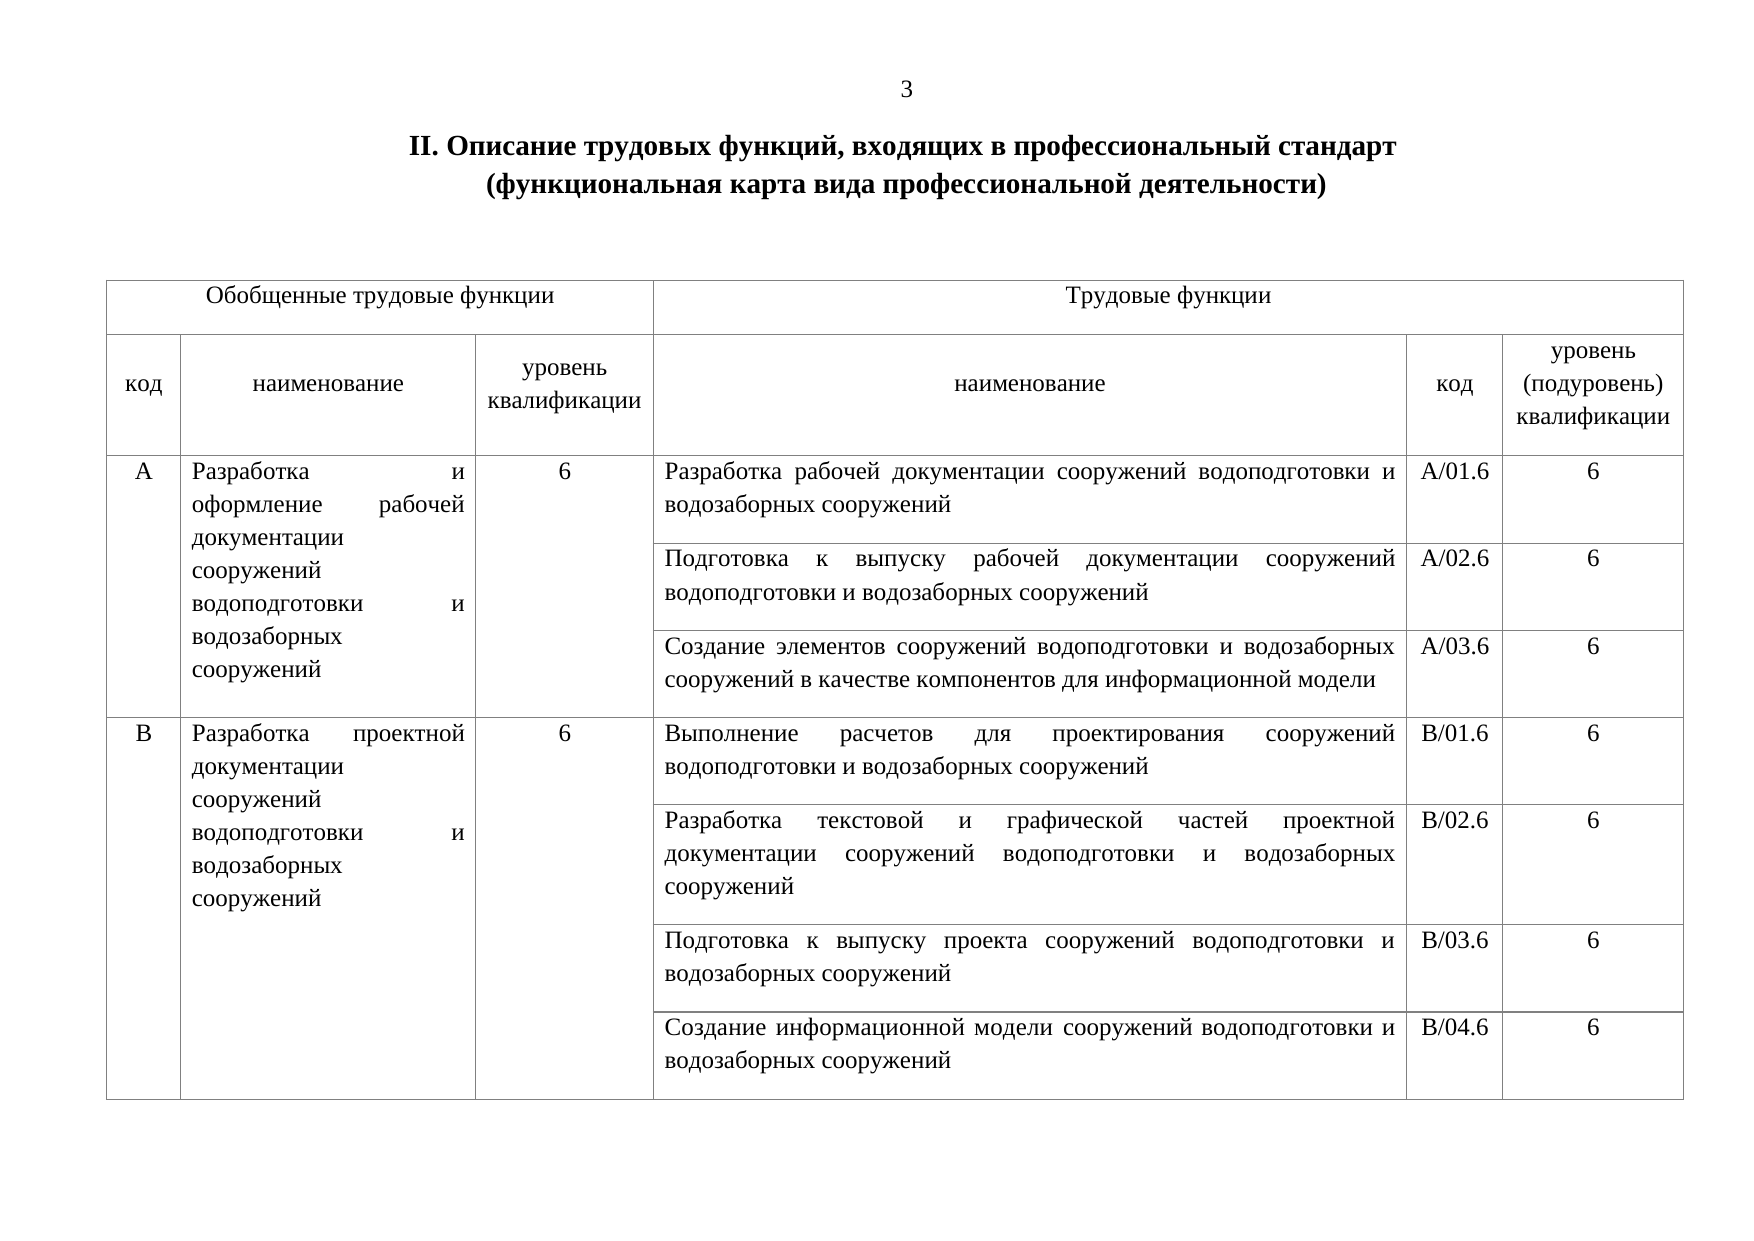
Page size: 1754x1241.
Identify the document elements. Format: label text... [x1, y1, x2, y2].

table_cell Разработка рабочей документации сооружений водоподготовки и водозаборных сооружений [654, 456, 1406, 542]
table_cell В [107, 718, 180, 1099]
table_cell А [107, 456, 180, 717]
table_cell 6 [1503, 544, 1683, 630]
table_cell В/01.6 [1407, 718, 1502, 804]
table_cell В/03.6 [1407, 925, 1502, 1011]
table_cell уровень (подуровень) квалификации [1503, 335, 1683, 455]
table_header Трудовые функции [654, 281, 1683, 334]
table_cell Разработка текстовой и графической частей проектной документации сооружений водоподготовки и водозаборных сооружений [654, 805, 1406, 924]
table_cell Выполнение расчетов для проектирования сооружений водоподготовки и водозаборных сооружений [654, 718, 1406, 804]
table_cell Подготовка к выпуску рабочей документации сооружений водоподготовки и водозаборных сооружений [654, 544, 1406, 630]
table_cell А/01.6 [1407, 456, 1502, 542]
table_cell 6 [1503, 1013, 1683, 1099]
table_cell наименование [654, 335, 1406, 455]
text II. Описание трудовых функций, входящих в профессиональный стандарт (функциональная карта вида профессиональной деятельности) [118, 128, 1695, 200]
table_cell 6 [1503, 805, 1683, 924]
table_cell Разработка и оформление рабочей документации сооружений водоподготовки и водозаборных сооружений [181, 456, 475, 717]
table_cell Создание информационной модели сооружений водоподготовки и водозаборных сооружений [654, 1013, 1406, 1099]
table_cell В/02.6 [1407, 805, 1502, 924]
table_cell 6 [1503, 925, 1683, 1011]
table_cell А/02.6 [1407, 544, 1502, 630]
table_cell Подготовка к выпуску проекта сооружений водоподготовки и водозаборных сооружений [654, 925, 1406, 1011]
table_cell 6 [476, 718, 653, 1099]
table_cell код [107, 335, 180, 455]
table_cell 6 [1503, 456, 1683, 542]
table_cell 6 [1503, 718, 1683, 804]
table_cell А/03.6 [1407, 631, 1502, 717]
table_cell код [1407, 335, 1502, 455]
table_cell 6 [1503, 631, 1683, 717]
table_cell 6 [476, 456, 653, 717]
table_cell Создание элементов сооружений водоподготовки и водозаборных сооружений в качестве компонентов для информационной модели [654, 631, 1406, 717]
table_header Обобщенные трудовые функции [107, 281, 653, 334]
table_cell наименование [181, 335, 475, 455]
table_cell В/04.6 [1407, 1013, 1502, 1099]
table_cell Разработка проектной документации сооружений водоподготовки и водозаборных сооружений [181, 718, 475, 1099]
table_cell уровень квалификации [476, 335, 653, 455]
